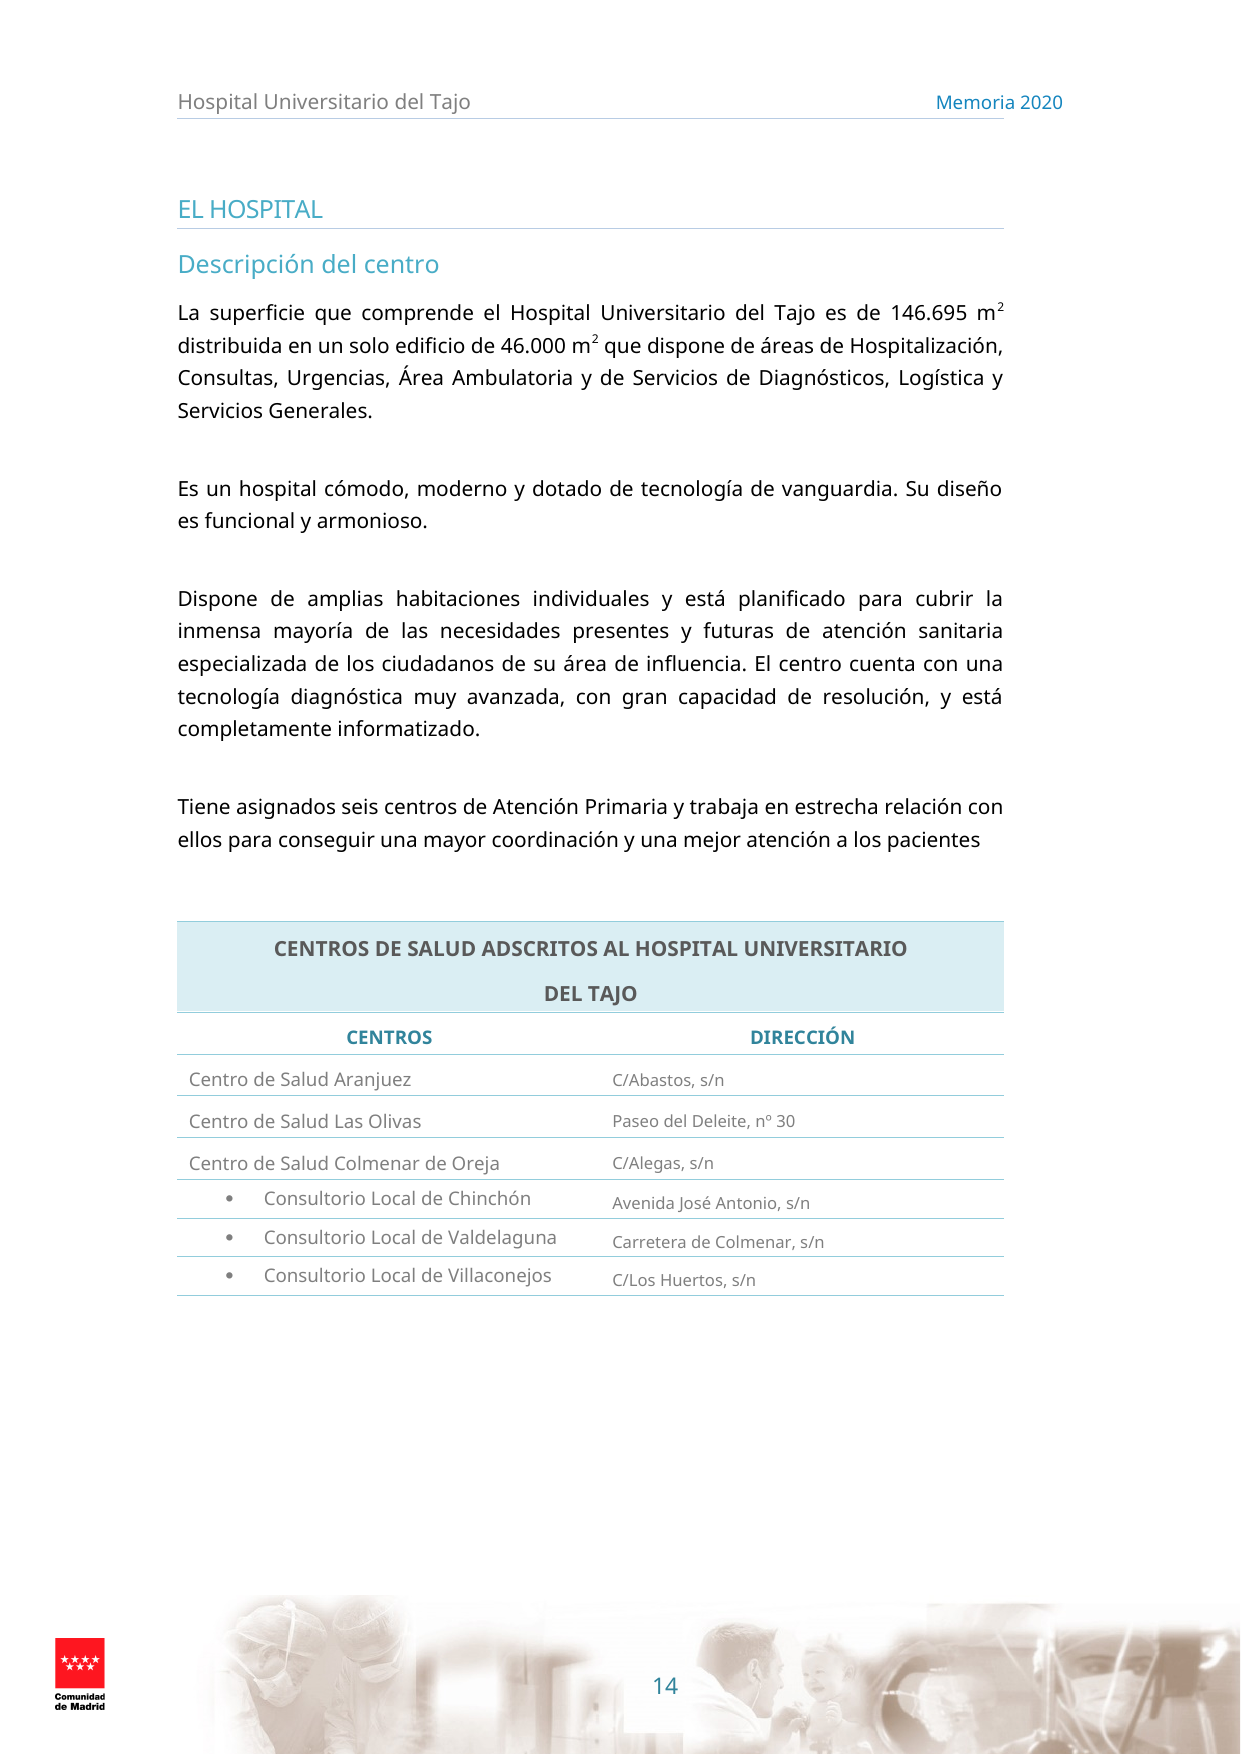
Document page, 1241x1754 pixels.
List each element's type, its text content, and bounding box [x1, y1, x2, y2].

text Descripción del centro [177, 246, 1004, 281]
table_cell C/Los Huertos, s/n [601, 1257, 1004, 1294]
text Tiene asignados seis centros de Atención Primaria y trabaja en estrecha relación con ellos para conseguir una mayor coordinación y una mejor atención a los pacientes [177, 792, 1004, 853]
table_cell Avenida José Antonio, s/n [601, 1180, 1004, 1217]
table_cell Consultorio Local de Chinchón [177, 1180, 601, 1217]
picture [38, 1595, 1241, 1754]
text El Hospital [177, 192, 1004, 228]
table_cell Paseo del Deleite, nº 30 [601, 1096, 1004, 1137]
table_cell C/Abastos, s/n [601, 1055, 1004, 1095]
table_cell C/Alegas, s/n [601, 1138, 1004, 1179]
table_header CENTROS DE SALUD ADSCRITOS AL HOSPITAL UNIVERSITARIO DEL TAJO [177, 922, 1004, 1011]
text Es un hospital cómodo, moderno y dotado de tecnología de vanguardia. Su diseño es funcional y armonioso. [177, 474, 1004, 535]
text Dispone de amplias habitaciones individuales y está planificado para cubrir la inmensa mayoría de las necesidades presentes y futuras de atención sanitaria especializada de los ciudadanos de su área de influencia. El centro cuenta con una tecnología diagnóstica muy avanzada, con gran capacidad de resolución, y está completamente informatizado. [177, 584, 1004, 743]
table_cell Centro de Salud Las Olivas [177, 1096, 601, 1137]
text La superficie que comprende el Hospital Universitario del Tajo es de 146.695 m2 distribuida en un solo edificio de 46.000 m2 que dispone de áreas de Hospitalización, Consultas, Urgencias, Área Ambulatoria y de Servicios de Diagnósticos, Logística y Servicios Generales. [177, 298, 1004, 424]
table_cell Carretera de Colmenar, s/n [601, 1219, 1004, 1256]
table_cell Centro de Salud Colmenar de Oreja [177, 1138, 601, 1179]
table_cell Consultorio Local de Valdelaguna [177, 1219, 601, 1256]
table_cell Consultorio Local de Villaconejos [177, 1257, 601, 1294]
table_cell Centro de Salud Aranjuez [177, 1055, 601, 1095]
table_cell DIRECCIÓN [601, 1013, 1004, 1053]
table_cell CENTROS [177, 1013, 601, 1053]
